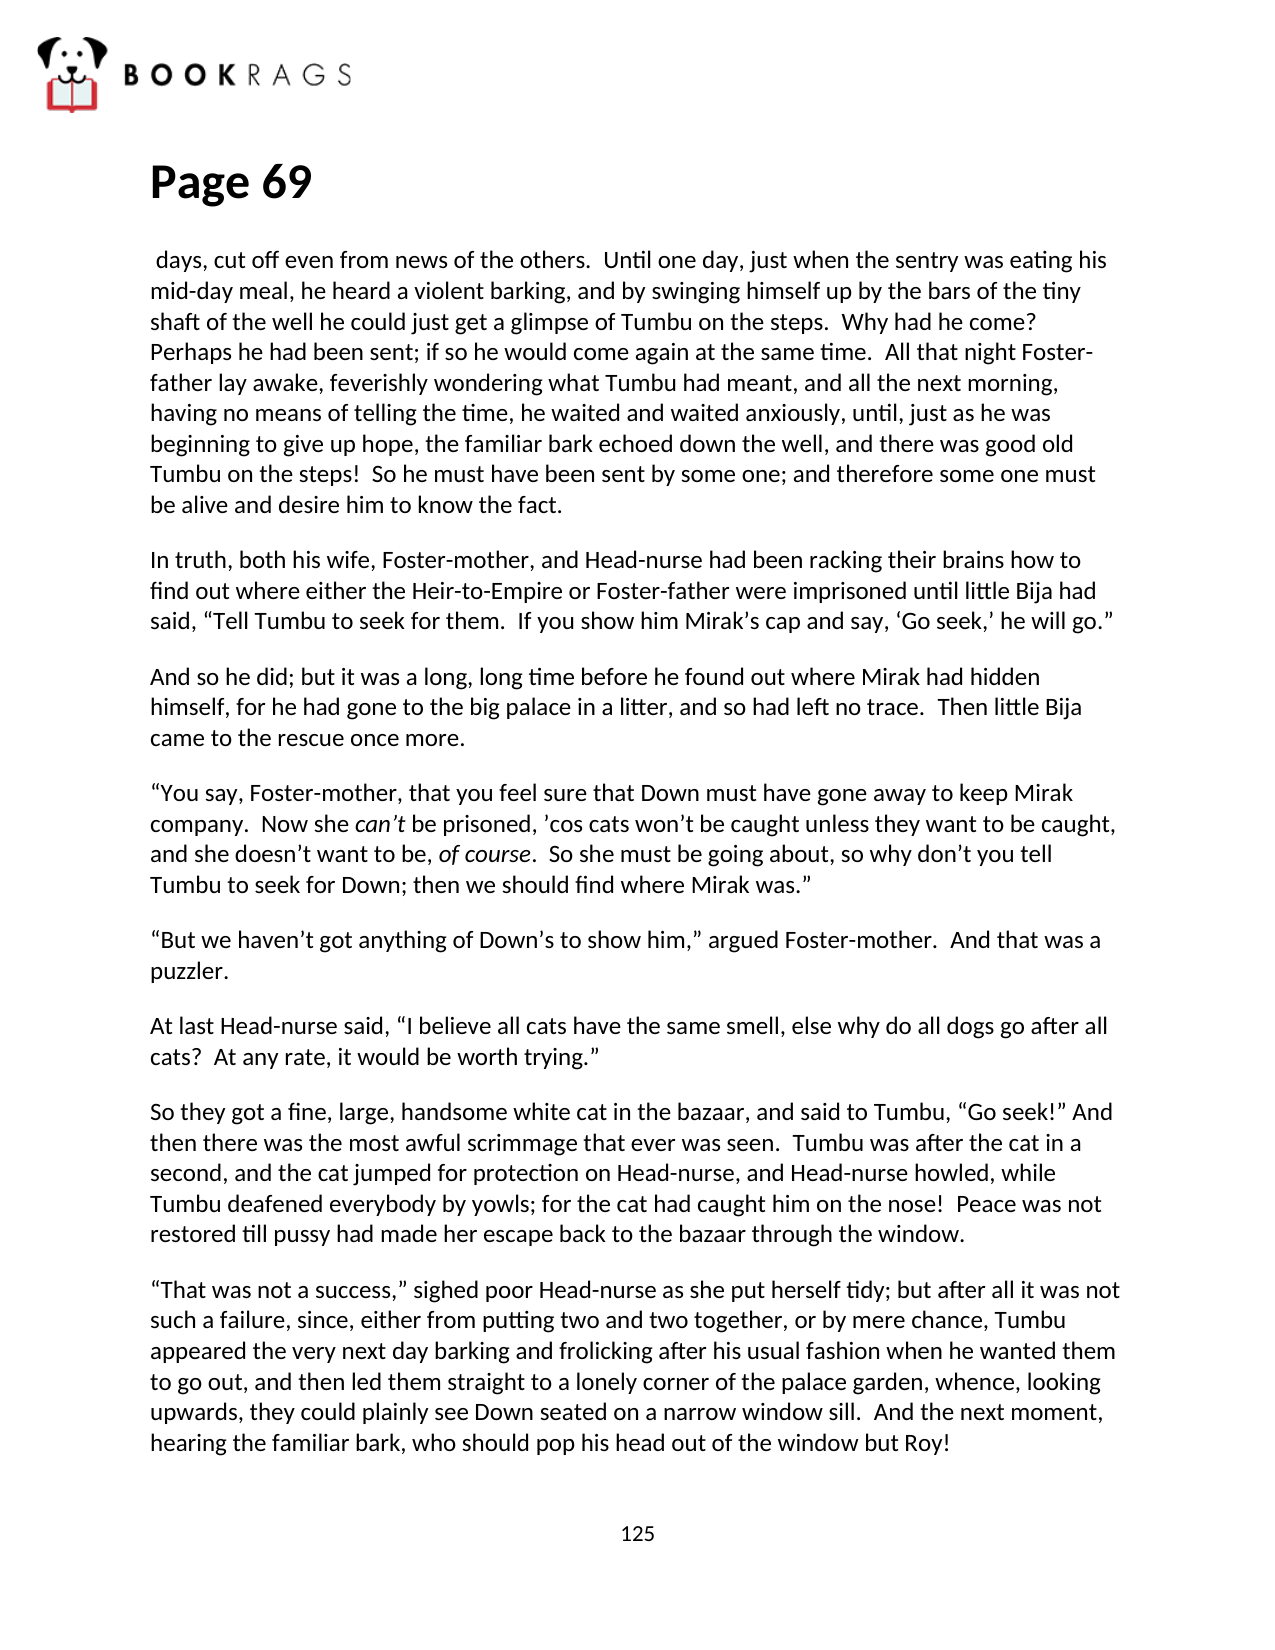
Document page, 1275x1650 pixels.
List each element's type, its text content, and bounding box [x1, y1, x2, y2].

text “But we haven’t got anything of Down’s to show him,” argued Foster-mother. And that was a puzzler. [150, 924, 1125, 986]
text days, cut off even from news of the others. Until one day, just when the sentry was eating his mid-day meal, he heard a violent barking, and by swinging himself up by the bars of the tiny shaft of the well he could just get a glimpse of Tumbu on the steps. Why had he come? Perhaps he had been sent; if so he would come again at the same time. All that night Foster-father lay awake, feverishly wondering what Tumbu had meant, and all the next morning, having no means of telling the time, he waited and waited anxiously, until, just as he was beginning to give up hope, the familiar bark echoed down the well, and there was good old Tumbu on the steps! So he must have been sent by some one; and therefore some one must be alive and desire him to know the fact. [150, 244, 1125, 519]
text “That was not a success,” sighed poor Head-nurse as she put herself tidy; but after all it was not such a failure, since, either from putting two and two together, or by mere chance, Tumbu appeared the very next day barking and frolicking after his usual fashion when he wanted them to go out, and then led them straight to a lonely corner of the palace garden, whence, looking upwards, they could plainly see Down seated on a narrow window sill. And the next moment, hearing the familiar bark, who should pop his head out of the window but Roy! [150, 1274, 1125, 1457]
text In truth, both his wife, Foster-mother, and Head-nurse had been racking their brains how to find out where either the Heir-to-Empire or Foster-father were imprisoned until little Bija had said, “Tell Tumbu to seek for them. If you show him Mirak’s cap and say, ‘Go seek,’ he will go.” [150, 544, 1125, 636]
text So they got a fine, large, handsome white cat in the bazaar, and said to Tumbu, “Go seek!” And then there was the most awful scrimmage that ever was seen. Tumbu was after the cat in a second, and the cat jumped for protection on Head-nurse, and Head-nurse howled, while Tumbu deafened everybody by yowls; for the cat had caught him on the nose! Peace was not restored till pussy had made her escape back to the bazaar through the window. [150, 1097, 1125, 1249]
text Page 69 [150, 150, 1125, 211]
picture [37, 37, 351, 113]
text “You say, Foster-mother, that you feel sure that Down must have gone away to keep Mirak company. Now she can’t be prisoned, ’cos cats won’t be caught unless they want to be caught, and she doesn’t want to be, of course. So she must be going about, so why don’t you tell Tumbu to seek for Down; then we should find where Mirak was.” [150, 777, 1125, 899]
text At last Head-nurse said, “I believe all cats have the same smell, else why do all dogs go after all cats? At any rate, it would be worth trying.” [150, 1011, 1125, 1072]
text And so he did; but it was a long, long time before he found out where Mirak had hidden himself, for he had gone to the big palace in a litter, and so had left no trace. Then little Bija came to the rescue once more. [150, 661, 1125, 752]
